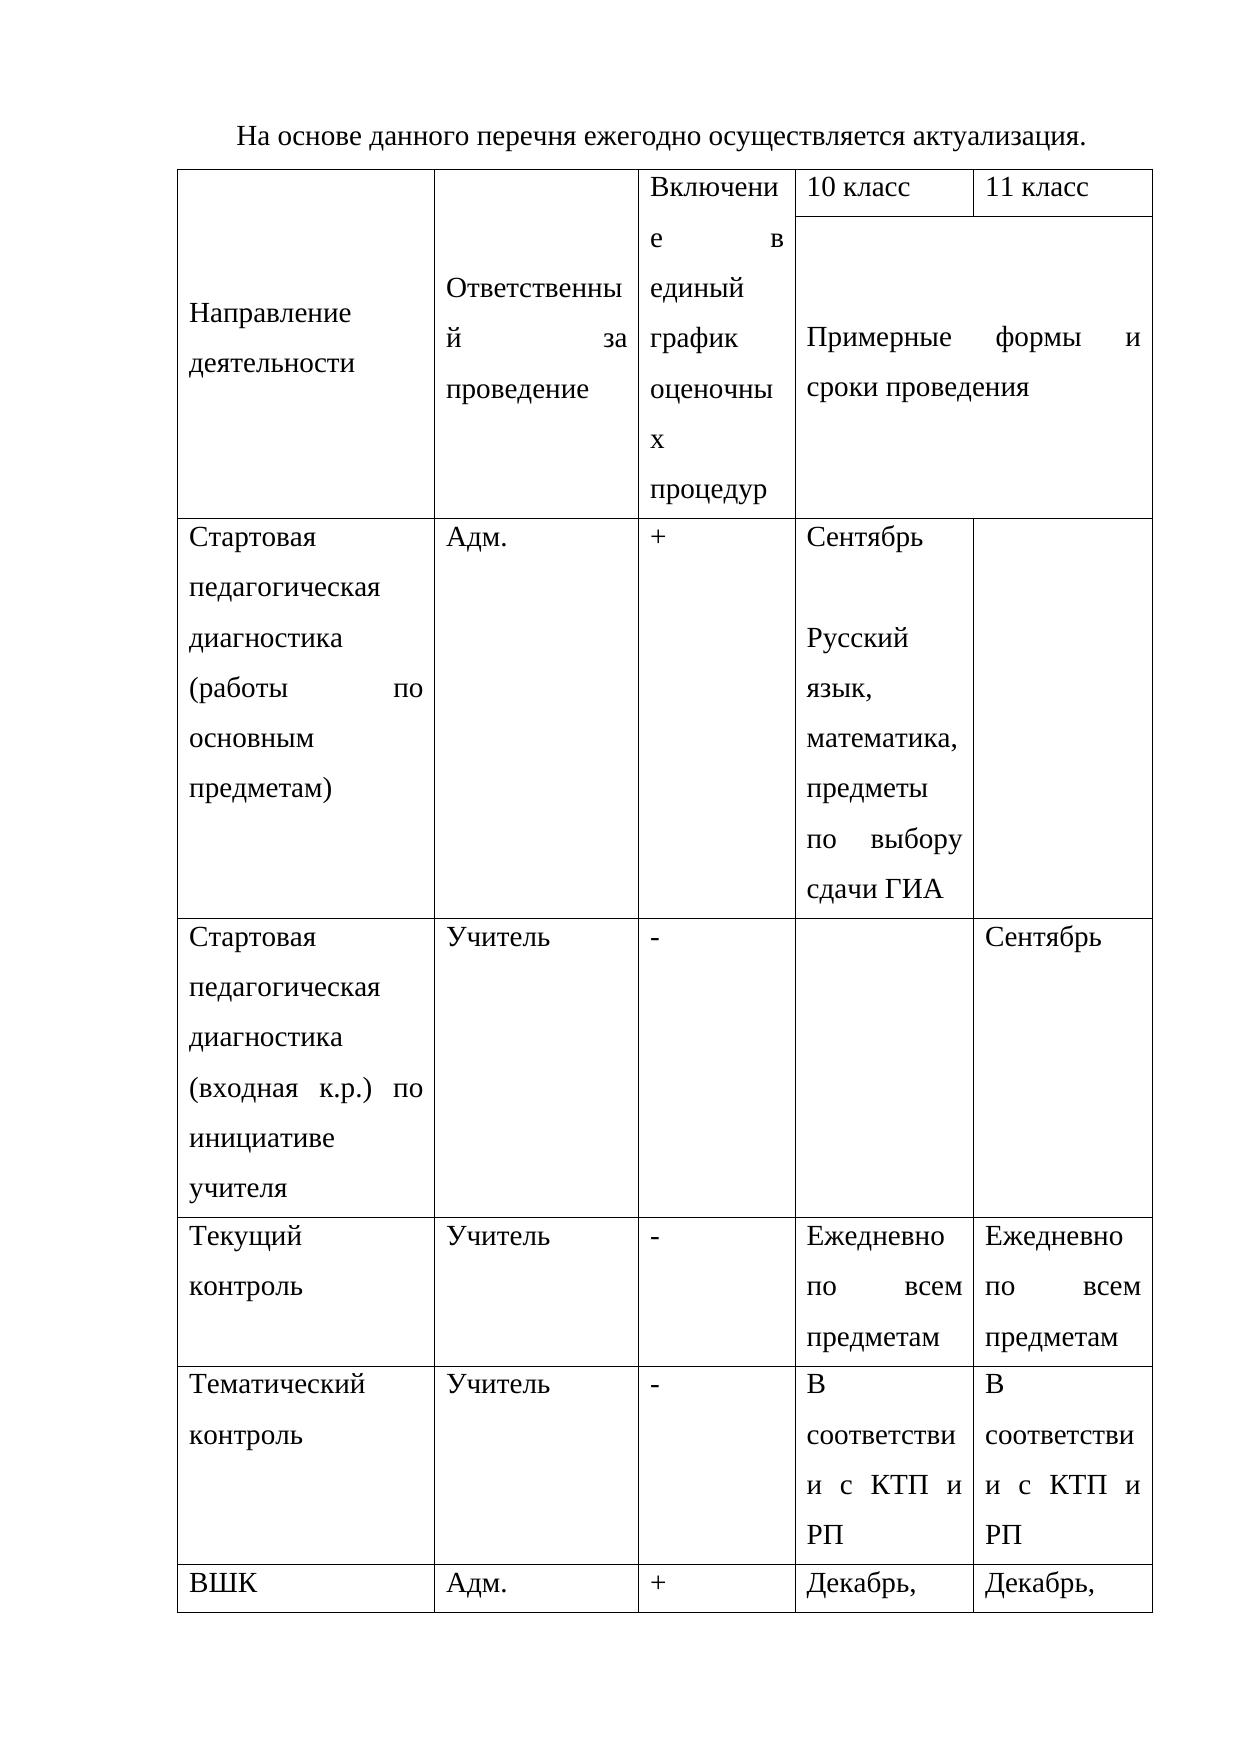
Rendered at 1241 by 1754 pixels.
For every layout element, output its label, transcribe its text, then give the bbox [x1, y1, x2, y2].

table_cell - [639, 919, 795, 1217]
table_header Включение в единый график оценочных процедур [639, 170, 795, 518]
table_cell Текущий контроль [178, 1218, 434, 1366]
table_cell Примерные формы и сроки проведения [796, 217, 1152, 518]
table_cell Учитель [435, 1367, 638, 1564]
table_header Направление деятельности [178, 170, 434, 518]
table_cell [974, 1565, 1152, 1612]
table_cell + [639, 1565, 795, 1612]
table_cell Учитель [435, 1218, 638, 1366]
table_cell Ежедневно по всем предметам [974, 1218, 1152, 1366]
table_cell Стартовая педагогическая диагностика (работы по основным предметам) [178, 519, 434, 918]
table_cell В соответствии с КТП и РП [796, 1367, 973, 1564]
table_cell Стартовая педагогическая диагностика (входная к.р.) по инициативе учителя [178, 919, 434, 1217]
table_cell Сентябрь [974, 919, 1152, 1217]
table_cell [178, 1565, 434, 1612]
table_cell [796, 919, 973, 1217]
text На основе данного перечня ежегодно осуществляется актуализация. [177, 118, 1152, 152]
table_cell Адм. [435, 519, 638, 918]
table_cell В соответствии с КТП и РП [974, 1367, 1152, 1564]
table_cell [796, 1565, 973, 1612]
table_cell Ежедневно по всем предметам [796, 1218, 973, 1366]
table_cell - [639, 1367, 795, 1564]
table_cell Адм. [435, 1565, 638, 1612]
table_cell Сентябрь Русский язык, математика, предметы по выбору сдачи ГИА [796, 519, 973, 918]
table_cell Учитель [435, 919, 638, 1217]
table_cell [974, 519, 1152, 918]
table_cell + [639, 519, 795, 918]
table_cell - [639, 1218, 795, 1366]
table_header 11 класс [974, 170, 1152, 216]
table_cell Тематический контроль [178, 1367, 434, 1564]
table_header Ответственный за проведение [435, 170, 638, 518]
table_header 10 класс [796, 170, 973, 216]
